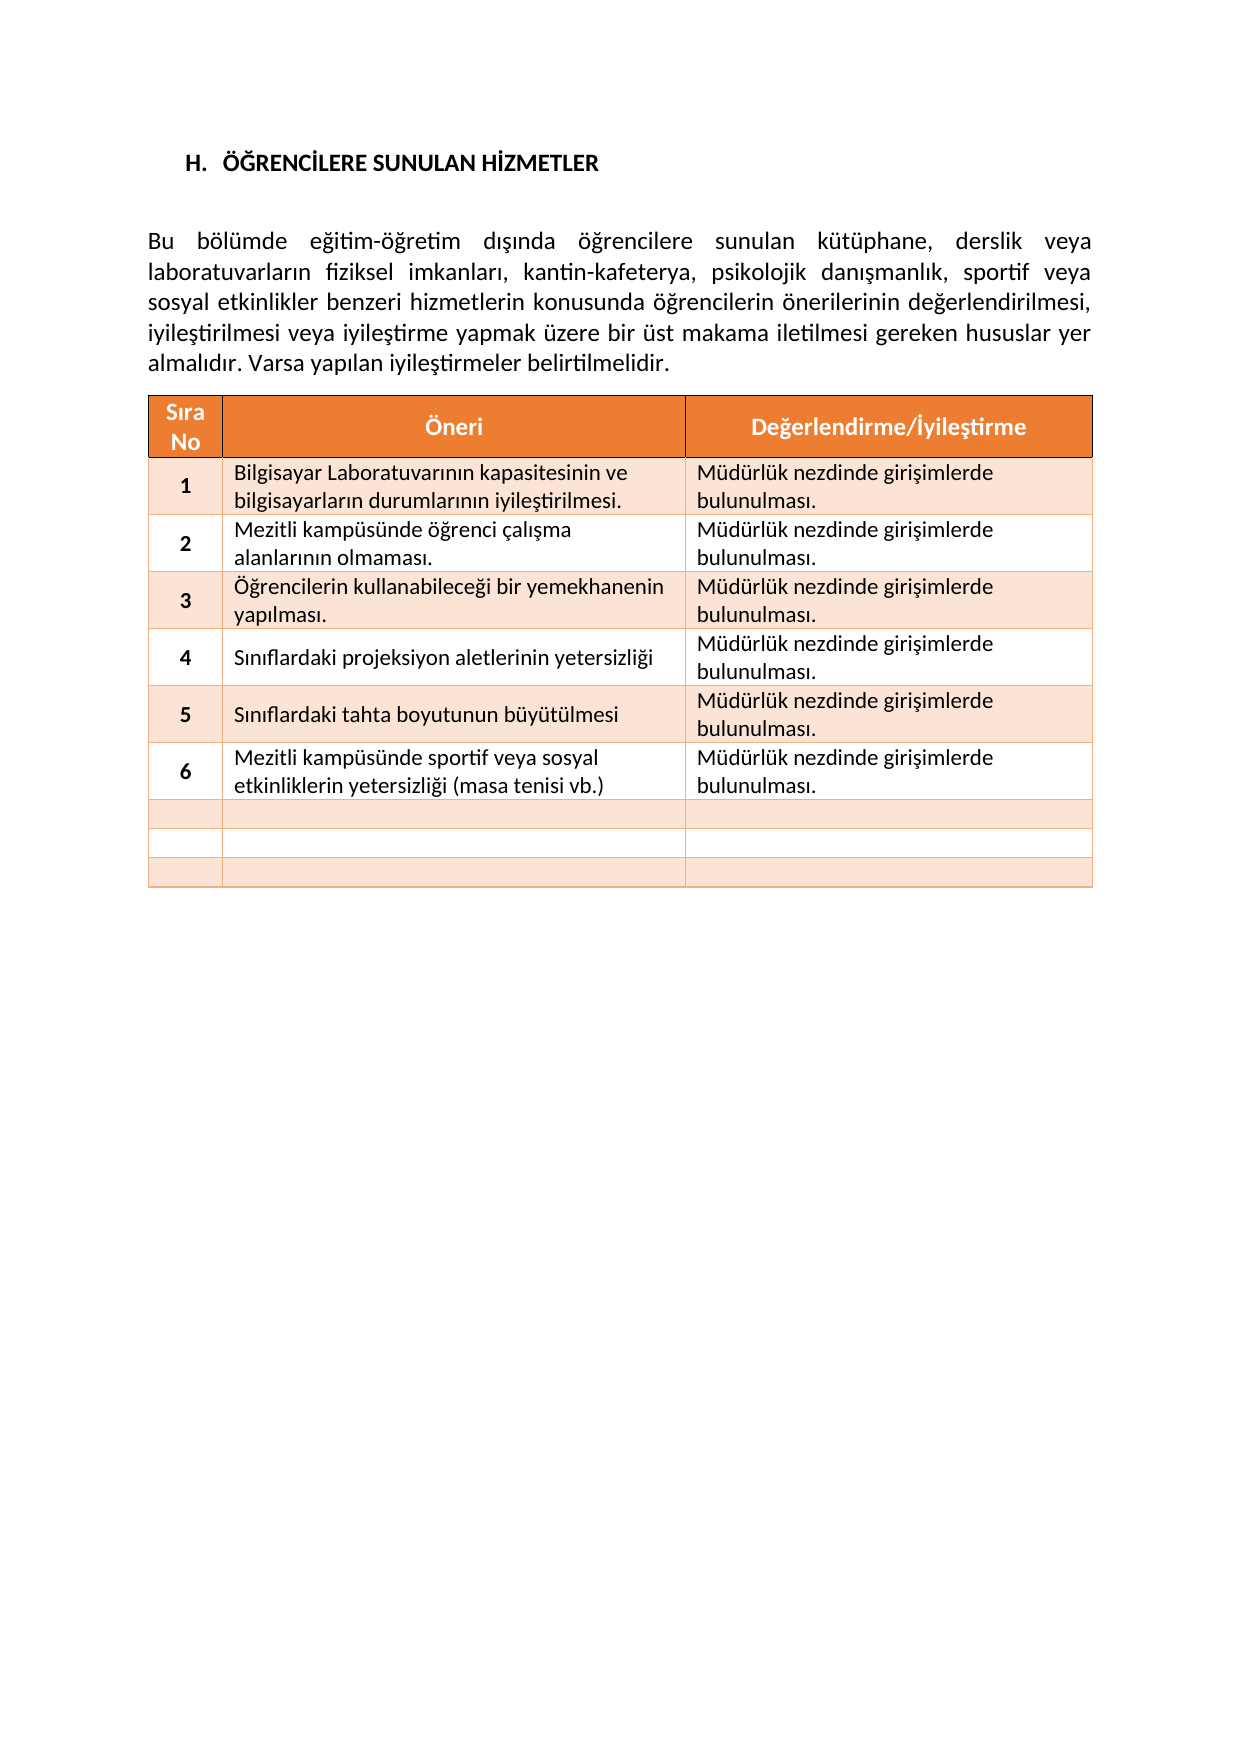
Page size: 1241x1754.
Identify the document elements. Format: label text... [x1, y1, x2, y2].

table_cell 3 [149, 572, 222, 628]
table_cell 5 [149, 686, 222, 742]
table_cell 4 [149, 629, 222, 685]
table_cell Müdürlük nezdinde girişimlerde bulunulması. [686, 629, 1092, 685]
table_cell [149, 858, 222, 886]
table_cell [223, 800, 685, 828]
table_cell Müdürlük nezdinde girişimlerde bulunulması. [686, 686, 1092, 742]
table_header Değerlendirme/İyileştirme [686, 396, 1092, 457]
table_cell [223, 858, 685, 886]
text Bu bölümde eğitim-öğretim dışında öğrencilere sunulan kütüphane, derslik veya laboratuvarların fiziksel imkanları, kantin-kafeterya, psikolojik danışmanlık, sportif veya sosyal etkinlikler benzeri hizmetlerin konusunda öğrencilerin önerilerinin değerlendirilmesi, iyileştirilmesi veya iyileştirme yapmak üzere bir üst makama iletilmesi gereken hususlar yer almalıdır. Varsa yapılan iyileştirmeler belirtilmelidir. [148, 225, 1093, 378]
table_cell Bilgisayar Laboratuvarının kapasitesinin ve bilgisayarların durumlarının iyileştirilmesi. [223, 458, 685, 514]
table_cell Müdürlük nezdinde girişimlerde bulunulması. [686, 515, 1092, 571]
table_cell [686, 800, 1092, 828]
table_cell 6 [149, 743, 222, 799]
table_cell [686, 829, 1092, 857]
table_cell [149, 800, 222, 828]
table_cell 2 [149, 515, 222, 571]
table_cell Müdürlük nezdinde girişimlerde bulunulması. [686, 572, 1092, 628]
table_cell Mezitli kampüsünde öğrenci çalışma alanlarının olmaması. [223, 515, 685, 571]
table_header Öneri [223, 396, 685, 457]
table_cell [686, 858, 1092, 886]
table_cell [149, 829, 222, 857]
table_cell [223, 829, 685, 857]
table_cell Öğrencilerin kullanabileceği bir yemekhanenin yapılması. [223, 572, 685, 628]
list ÖĞRENCİLERE SUNULAN HİZMETLER [185, 148, 1093, 178]
table_cell Müdürlük nezdinde girişimlerde bulunulması. [686, 458, 1092, 514]
table_cell Sınıflardaki projeksiyon aletlerinin yetersizliği [223, 629, 685, 685]
table_cell Sınıflardaki tahta boyutunun büyütülmesi [223, 686, 685, 742]
table_header Sıra No [149, 396, 222, 457]
table_cell Müdürlük nezdinde girişimlerde bulunulması. [686, 743, 1092, 799]
table_cell 1 [149, 458, 222, 514]
table_cell Mezitli kampüsünde sportif veya sosyal etkinliklerin yetersizliği (masa tenisi vb.) [223, 743, 685, 799]
